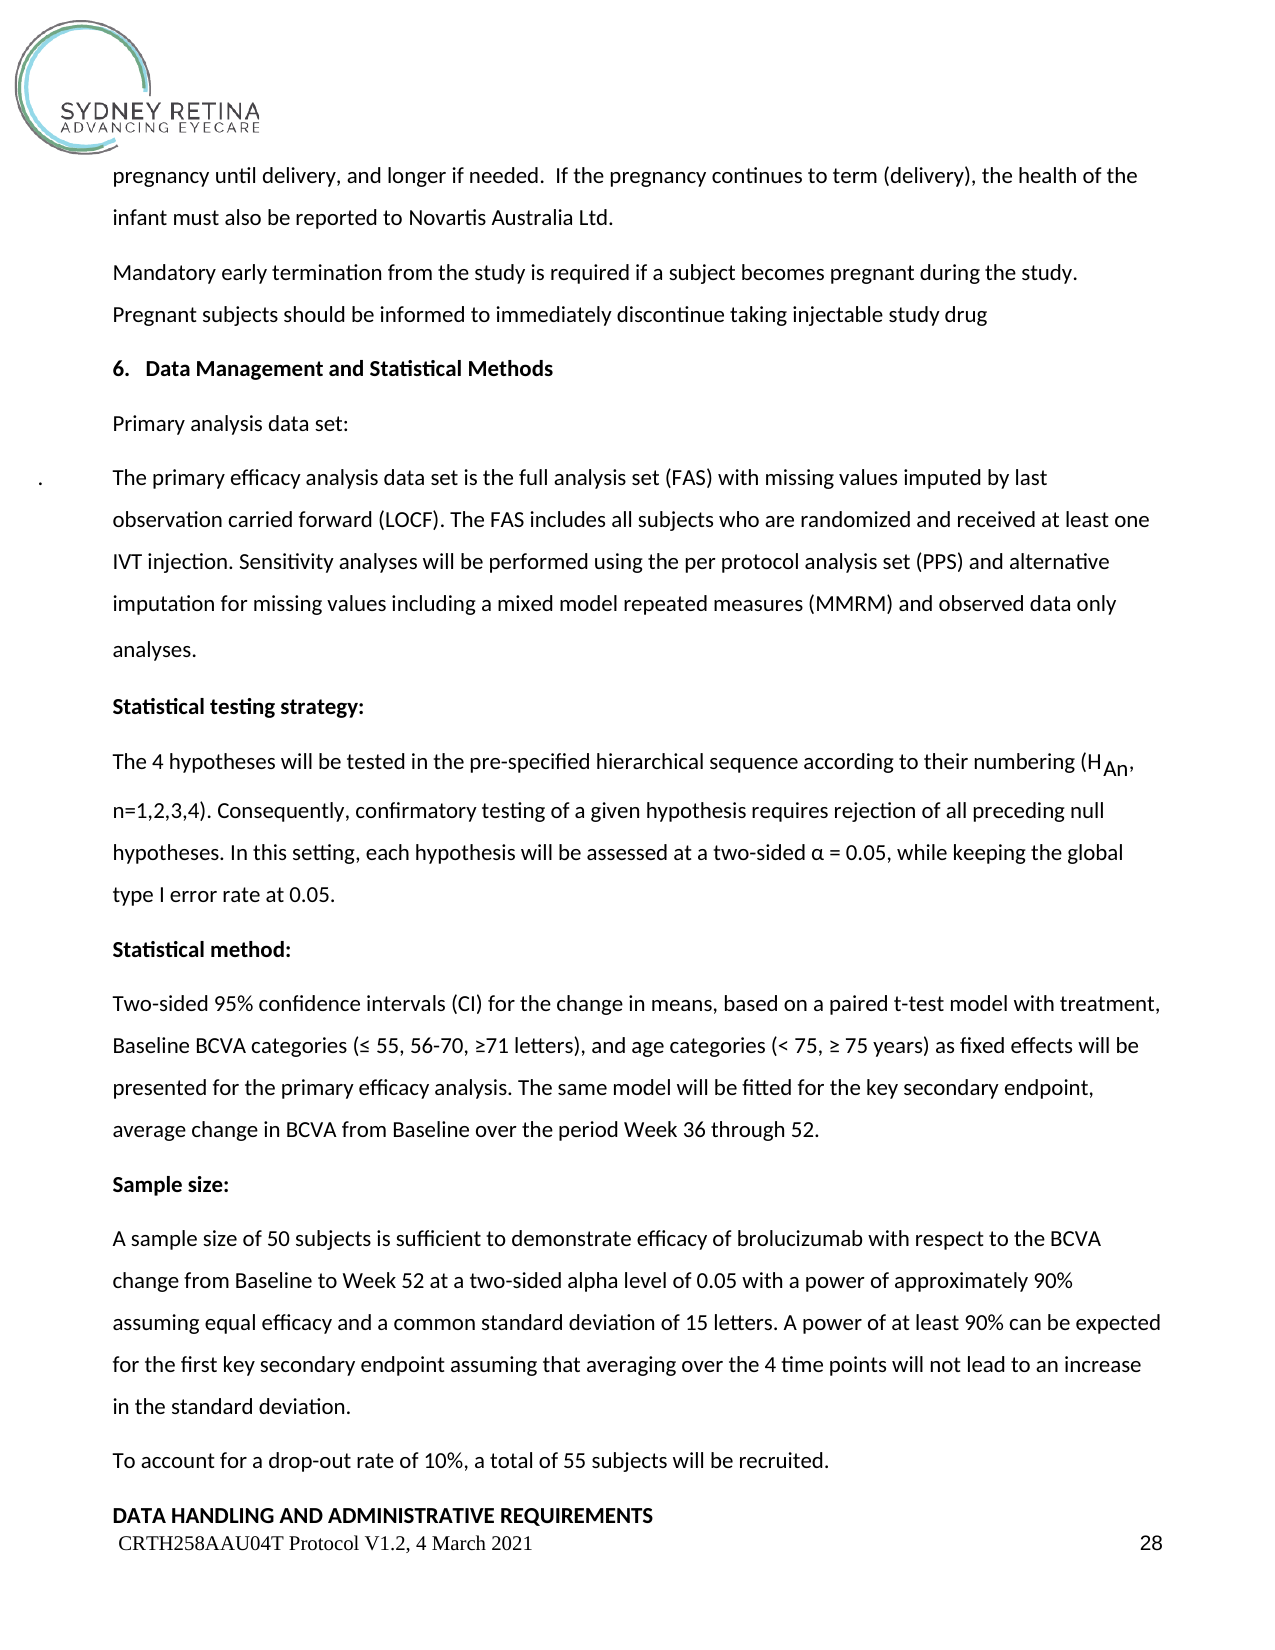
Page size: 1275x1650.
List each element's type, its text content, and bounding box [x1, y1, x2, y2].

text DATA HANDLING AND ADMINISTRATIVE REQUIREMENTS [112, 1501, 1163, 1529]
text Two-sided 95% confidence intervals (CI) for the change in means, based on a paired t-test model with treatment, Baseline BCVA categories (≤ 55, 56-70, ≥71 letters), and age categories (< 75, ≥ 75 years) as fixed effects will be presented for the primary efficacy analysis. The same model will be fitted for the key secondary endpoint, average change in BCVA from Baseline over the period Week 36 through 52. [112, 989, 1163, 1143]
text Primary analysis data set: [112, 409, 1163, 437]
text 6. Data Management and Statistical Methods [112, 354, 1163, 382]
picture [14, 19, 260, 155]
text The 4 hypotheses will be tested in the pre-specified hierarchical sequence according to their numbering (HAn, n=1,2,3,4). Consequently, confirmatory testing of a given hypothesis requires rejection of all preceding null hypotheses. In this setting, each hypothesis will be assessed at a two-sided α = 0.05, while keeping the global type I error rate at 0.05. [112, 747, 1163, 908]
list The primary efficacy analysis data set is the full analysis set (FAS) with missing values imputed by last observation carried forward (LOCF). The FAS includes all subjects who are randomized and received at least one IVT injection. Sensitivity analyses will be performed using the per protocol analysis set (PPS) and alternative imputation for missing values including a mixed model repeated measures (MMRM) and observed data only analyses. [37, 463, 1163, 664]
text Sample size: [112, 1170, 1163, 1198]
subtitle Mandatory early termination from the study is required if a subject becomes pregnant during the study. Pregnant subjects should be informed to immediately discontinue taking injectable study drug [112, 258, 1163, 328]
text Statistical method: [112, 935, 1163, 963]
text A sample size of 50 subjects is sufficient to demonstrate efficacy of brolucizumab with respect to the BCVA change from Baseline to Week 52 at a two-sided alpha level of 0.05 with a power of approximately 90% assuming equal efficacy and a common standard deviation of 15 letters. A power of at least 90% can be expected for the first key secondary endpoint assuming that averaging over the 4 time points will not lead to an increase in the standard deviation. [112, 1224, 1163, 1420]
text Statistical testing strategy: [112, 692, 1163, 720]
text To account for a drop-out rate of 10%, a total of 55 subjects will be recruited. [112, 1447, 1163, 1474]
